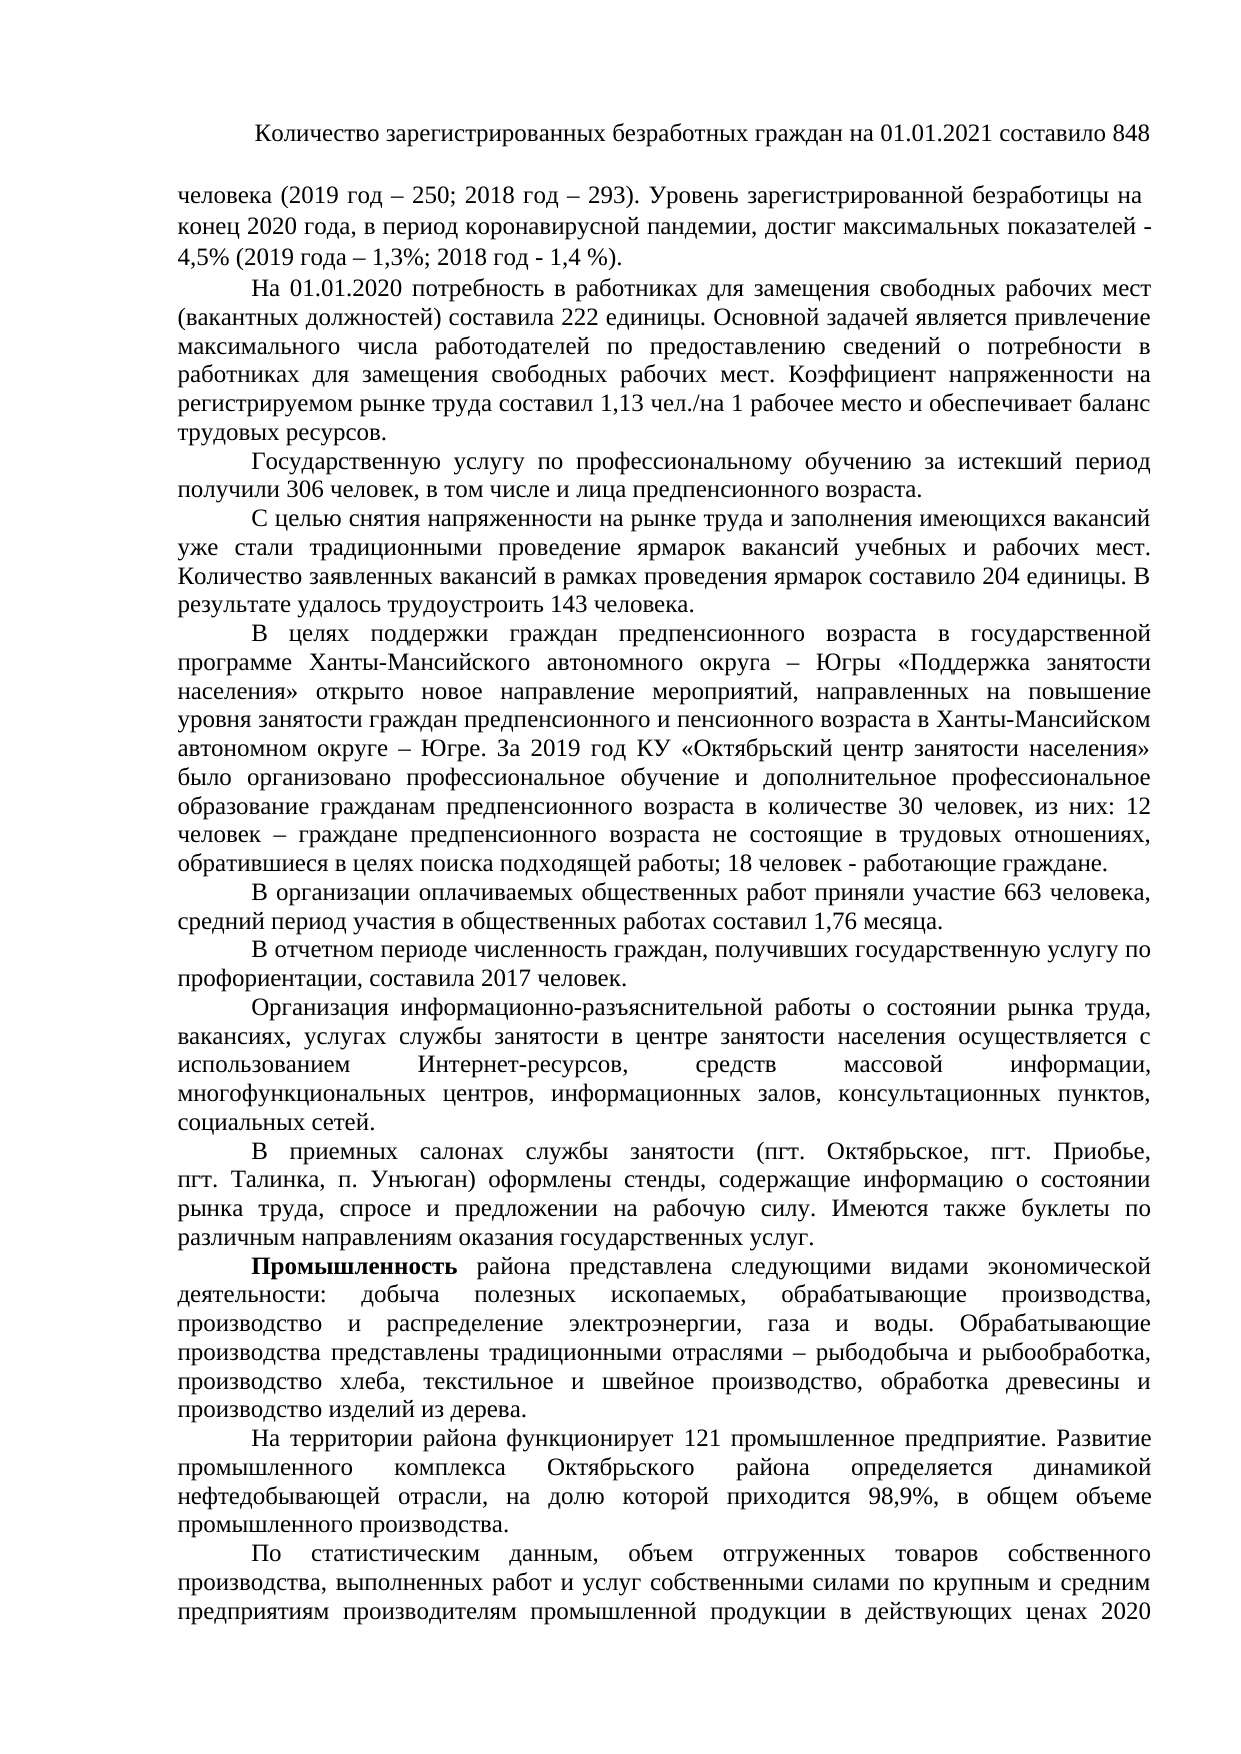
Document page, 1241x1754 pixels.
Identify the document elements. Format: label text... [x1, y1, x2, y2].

text Промышленность района представлена следующими видами экономической деятельности: добыча полезных ископаемых, обрабатывающие производства, производство и распределение электроэнергии, газа и воды. Обрабатывающие производства представлены традиционными отраслями – рыбодобыча и рыбообработка, производство хлеба, текстильное и швейное производство, обработка древесины и производство изделий из дерева. [177, 1251, 1152, 1423]
text На 01.01.2020 потребность в работниках для замещения свободных рабочих мест (вакантных должностей) составила 222 единицы. Основной задачей является привлечение максимального числа работодателей по предоставлению сведений о потребности в работниках для замещения свободных рабочих мест. Коэффициент напряженности на регистрируемом рынке труда составил 1,13 чел./на 1 рабочее место и обеспечивает баланс трудовых ресурсов. [177, 273, 1152, 446]
text В целях поддержки граждан предпенсионного возраста в государственной программе Ханты-Мансийского автономного округа – Югры «Поддержка занятости населения» открыто новое направление мероприятий, направленных на повышение уровня занятости граждан предпенсионного и пенсионного возраста в Ханты-Мансийском автономном округе – Югре. За 2019 год КУ «Октябрьский центр занятости населения» было организовано профессиональное обучение и дополнительное профессиональное образование гражданам предпенсионного возраста в количестве 30 человек, из них: 12 человек – граждане предпенсионного возраста не состоящие в трудовых отношениях, обратившиеся в целях поиска подходящей работы; 18 человек - работающие граждане. [177, 618, 1152, 877]
text Количество зарегистрированных безработных граждан на 01.01.2021 составило 848 человека (2019 год – 250; 2018 год – 293). Уровень зарегистрированной безработицы на конец 2020 года, в период коронавирусной пандемии, достиг максимальных показателей - 4,5% (2019 года – 1,3%; 2018 год - 1,4 %). [177, 118, 1152, 271]
text В отчетном периоде численность граждан, получивших государственную услугу по профориентации, составила 2017 человек. [177, 934, 1152, 992]
text В организации оплачиваемых общественных работ приняли участие 663 человека, средний период участия в общественных работах составил 1,76 месяца. [177, 877, 1152, 934]
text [177, 1538, 1152, 1624]
text На территории района функционирует 121 промышленное предприятие. Развитие промышленного комплекса Октябрьского района определяется динамикой нефтедобывающей отрасли, на долю которой приходится 98,9%, в общем объеме промышленного производства. [177, 1423, 1152, 1538]
text Организация информационно-разъяснительной работы о состоянии рынка труда, вакансиях, услугах службы занятости в центре занятости населения осуществляется с использованием Интернет-ресурсов, средств массовой информации, многофункциональных центров, информационных залов, консультационных пунктов, социальных сетей. [177, 992, 1152, 1136]
text С целью снятия напряженности на рынке труда и заполнения имеющихся вакансий уже стали традиционными проведение ярмарок вакансий учебных и рабочих мест. Количество заявленных вакансий в рамках проведения ярмарок составило 204 единицы. В результате удалось трудоустроить 143 человека. [177, 503, 1152, 618]
text В приемных салонах службы занятости (пгт. Октябрьское, пгт. Приобье, пгт. Талинка, п. Унъюган) оформлены стенды, содержащие информацию о состоянии рынка труда, спросе и предложении на рабочую силу. Имеются также буклеты по различным направлениям оказания государственных услуг. [177, 1136, 1152, 1251]
text Государственную услугу по профессиональному обучению за истекший период получили 306 человек, в том числе и лица предпенсионного возраста. [177, 446, 1152, 503]
